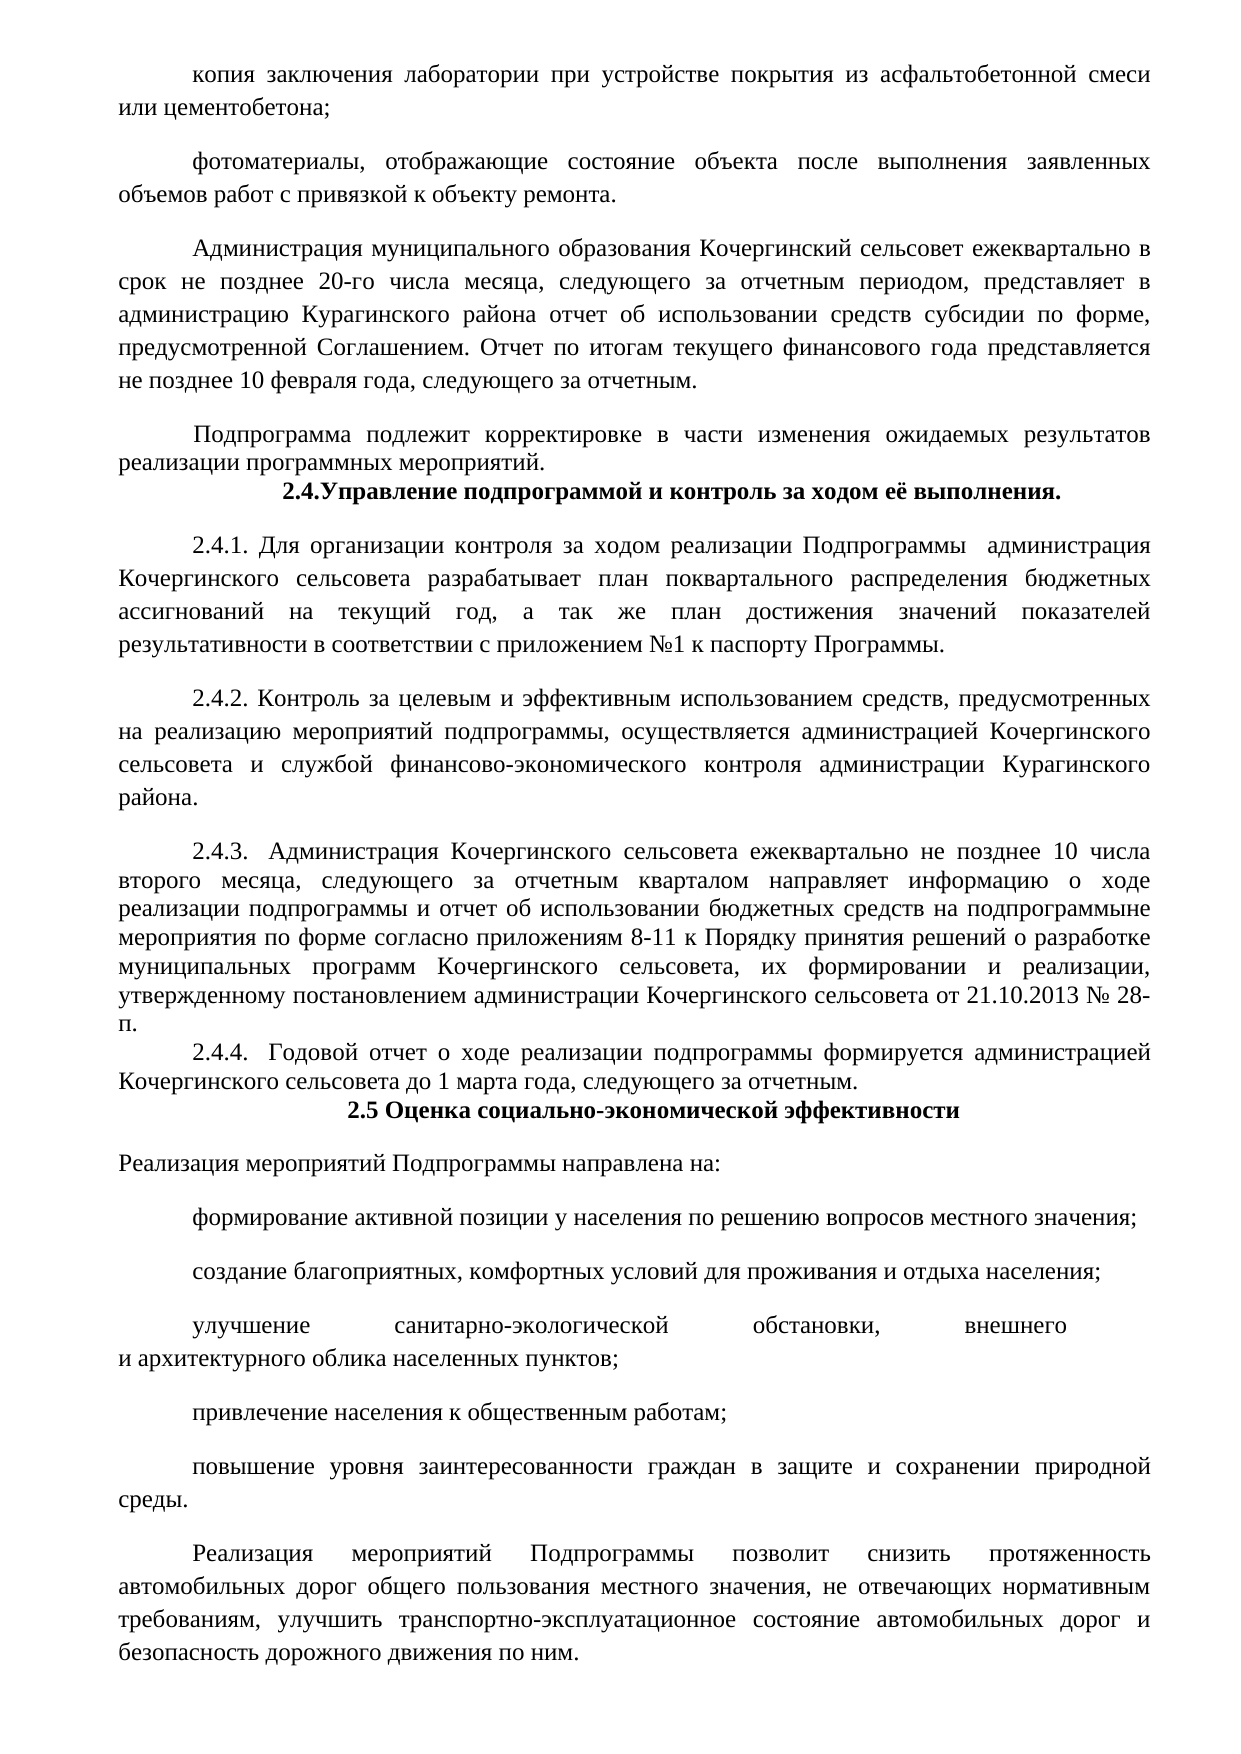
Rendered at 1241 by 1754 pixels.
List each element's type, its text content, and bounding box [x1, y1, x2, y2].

list Годовой отчет о ходе реализации подпрограммы формируется администрацией Кочергинского сельсовета до 1 марта года, следующего за отчетным. [118, 1037, 1152, 1095]
text создание благоприятных, комфортных условий для проживания и отдыха населения; [118, 1256, 1152, 1285]
text улучшение санитарно-экологической обстановки, внешнего и архитектурного облика населенных пунктов; [118, 1310, 1152, 1372]
text Реализация мероприятий Подпрограммы направлена на: [118, 1148, 1152, 1177]
text Администрация муниципального образования Кочергинский сельсовет ежеквартально в срок не позднее 20-го числа месяца, следующего за отчетным периодом, представляет в администрацию Курагинского района отчет об использовании средств субсидии по форме, предусмотренной Соглашением. Отчет по итогам текущего финансового года представляется не позднее 10 февраля года, следующего за отчетным. [118, 233, 1152, 394]
text 2.4.2. Контроль за целевым и эффективным использованием средств, предусмотренных на реализацию мероприятий подпрограммы, осуществляется администрацией Кочергинского сельсовета и службой финансово-экономического контроля администрации Курагинского района. [118, 683, 1152, 811]
text привлечение населения к общественным работам; [118, 1397, 1152, 1426]
text Реализация мероприятий Подпрограммы позволит снизить протяженность автомобильных дорог общего пользования местного значения, не отвечающих нормативным требованиям, улучшить транспортно-эксплуатационное состояние автомобильных дорог и безопасность дорожного движения по ним. [118, 1538, 1152, 1666]
list Администрация Кочергинского сельсовета ежеквартально не позднее 10 числа второго месяца, следующего за отчетным кварталом направляет информацию о ходе реализации подпрограммы и отчет об использовании бюджетных средств на подпрограммыне мероприятия по форме согласно приложениям 8-11 к Порядку принятия решений о разработке муниципальных программ Кочергинского сельсовета, их формировании и реализации, утвержденному постановлением администрации Кочергинского сельсовета от 21.10.2013 № 28-п. [118, 836, 1152, 1037]
text 2.5 Оценка социально-экономической эффективности [156, 1095, 1152, 1123]
text фотоматериалы, отображающие состояние объекта после выполнения заявленных объемов работ с привязкой к объекту ремонта. [118, 146, 1152, 208]
text копия заключения лаборатории при устройстве покрытия из асфальтобетонной смеси или цементобетона; [118, 59, 1152, 121]
text 2.4.Управление подпрограммой и контроль за ходом её выполнения. [118, 476, 1152, 505]
text повышение уровня заинтересованности граждан в защите и сохранении природной среды. [118, 1451, 1152, 1513]
text 2.4.1. Для организации контроля за ходом реализации Подпрограммы администрация Кочергинского сельсовета разрабатывает план поквартального распределения бюджетных ассигнований на текущий год, а так же план достижения значений показателей результативности в соответствии с приложением №1 к паспорту Программы. [118, 530, 1152, 658]
text формирование активной позиции у населения по решению вопросов местного значения; [118, 1202, 1152, 1231]
list Подпрограмма подлежит корректировке в части изменения ожидаемых результатов реализации программных мероприятий. [118, 419, 1152, 476]
